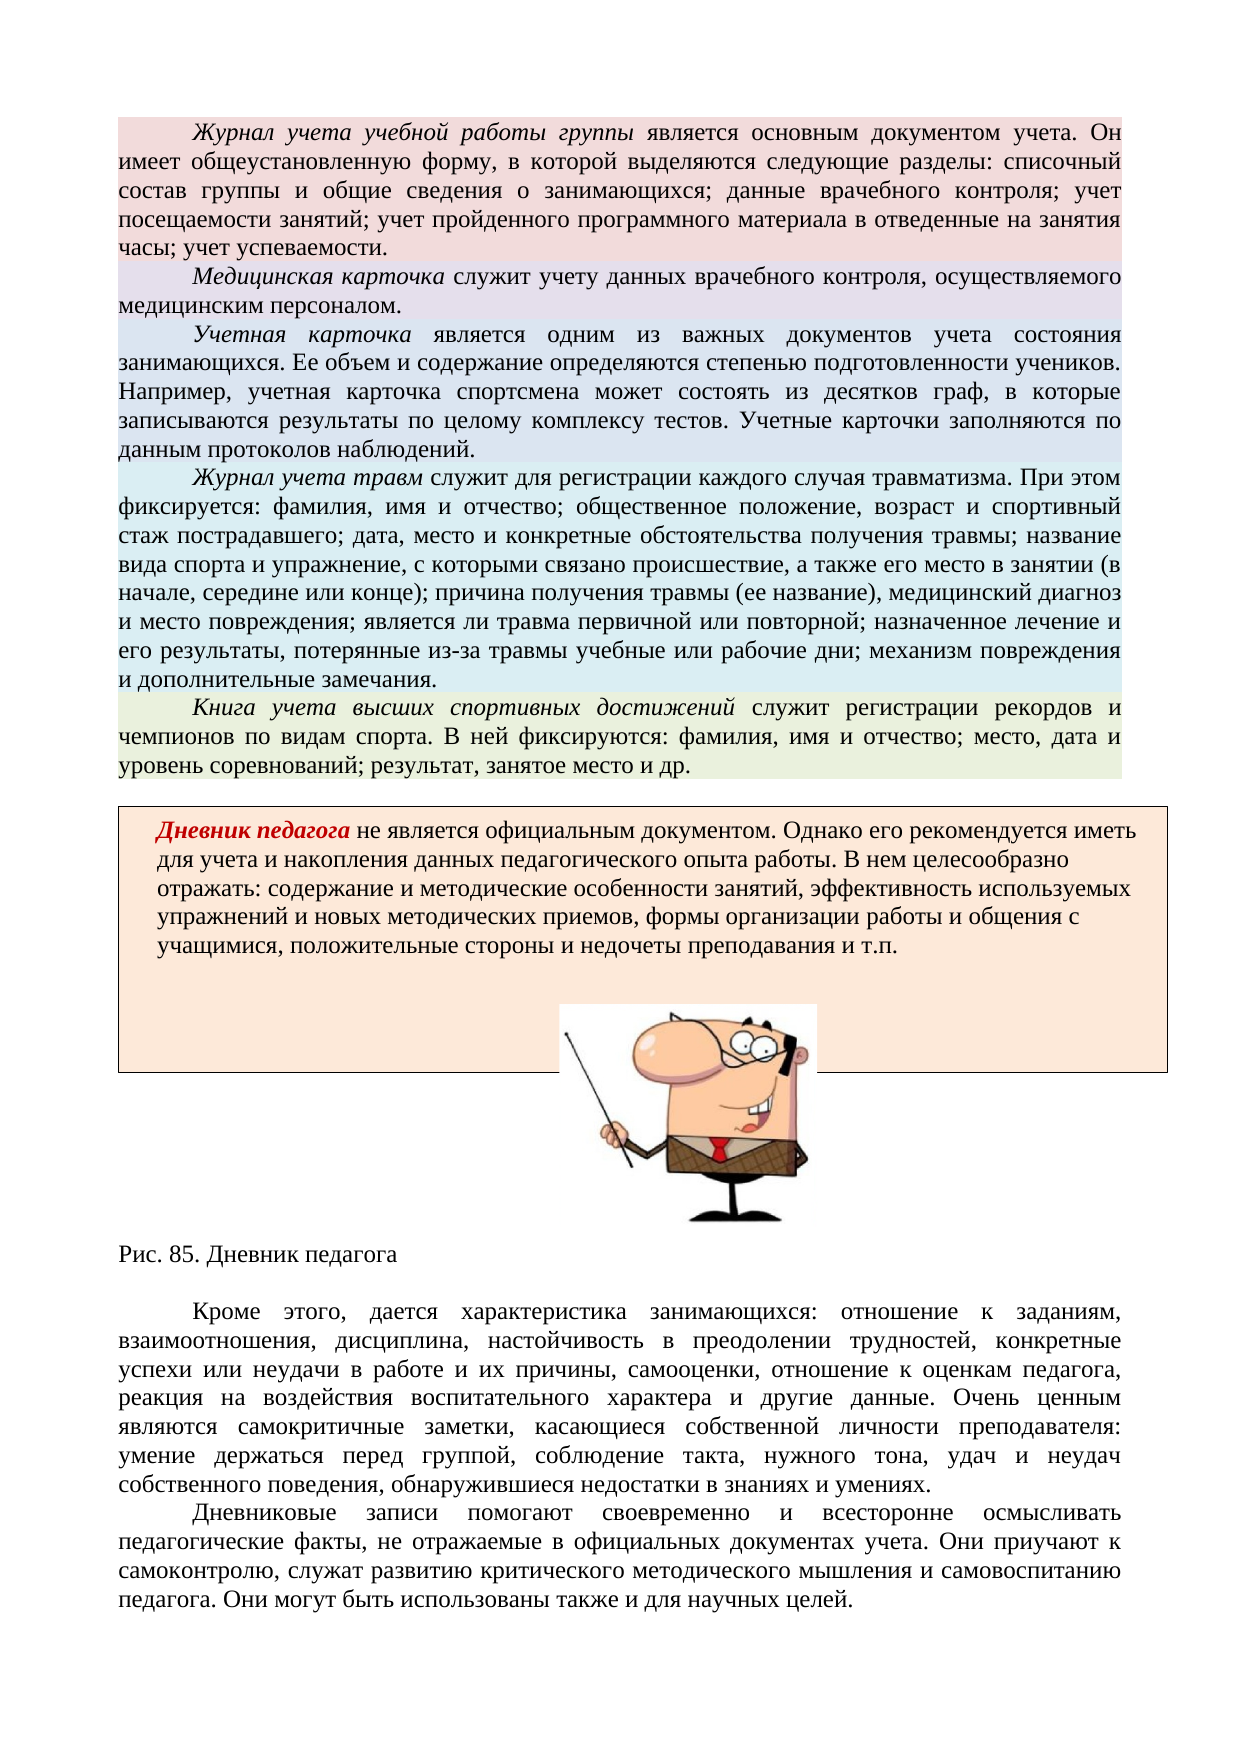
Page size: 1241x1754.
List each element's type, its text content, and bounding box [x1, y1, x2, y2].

text Журнал учета учебной работы группы является основным документом учета. Он имеет общеустановленную форму, в которой выделяются следующие разделы: списочный состав группы и общие сведения о занимающихся; данные врачебного контроля; учет посещаемости занятий; учет пройденного программного материала в отведенные на занятия часы; учет успеваемости. [118, 117, 1122, 261]
picture [559, 1004, 818, 1227]
text Учетная карточка является одним из важных документов учета состояния занимающихся. Ее объем и содержание определяются степенью подготовленности учеников. Например, учетная карточка спортсмена может состоять из десятков граф, в которые записываются результаты по целому комплексу тестов. Учетные карточки заполняются по данным протоколов наблюдений. [118, 319, 1122, 462]
text Рис. 85. Дневник педагога [118, 1239, 1122, 1267]
text Дневниковые записи помогают своевременно и всесторонне осмысливать педагогические факты, не отражаемые в официальных документах учета. Они приучают к самоконтролю, служат развитию критического методического мышления и самовоспитанию педагога. Они могут быть использованы также и для научных целей. [118, 1497, 1122, 1612]
text Медицинская карточка служит учету данных врачебного контроля, осуществляемого медицинским персоналом. [118, 261, 1122, 319]
text Журнал учета травм служит для регистрации каждого случая травматизма. При этом фиксируется: фамилия, имя и отчество; общественное положение, возраст и спортивный стаж пострадавшего; дата, место и конкретные обстоятельства получения травмы; название вида спорта и упражнение, с которыми связано происшествие, а также его место в занятии (в начале, середине или конце); причина получения травмы (ее название), медицинский диагноз и место повреждения; является ли травма первичной или повторной; назначенное лечение и его результаты, потерянные из-за травмы учебные или рабочие дни; механизм повреждения и дополнительные замечания. [118, 462, 1122, 692]
text Книга учета высших спортивных достижений служит регистрации рекордов и чемпионов по видам спорта. В ней фиксируются: фамилия, имя и отчество; место, дата и уровень соревнований; результат, занятое место и др. [118, 692, 1122, 779]
text Кроме этого, дается характеристика занимающихся: отношение к заданиям, взаимоотношения, дисциплина, настойчивость в преодолении трудностей, конкретные успехи или неудачи в работе и их причины, самооценки, отношение к оценкам педагога, реакция на воздействия воспитательного характера и другие данные. Очень ценным являются самокритичные заметки, касающиеся собственной личности преподавателя: умение держаться перед группой, соблюдение такта, нужного тона, удач и неудач собственного поведения, обнаружившиеся недостатки в знаниях и умениях. [118, 1296, 1122, 1497]
